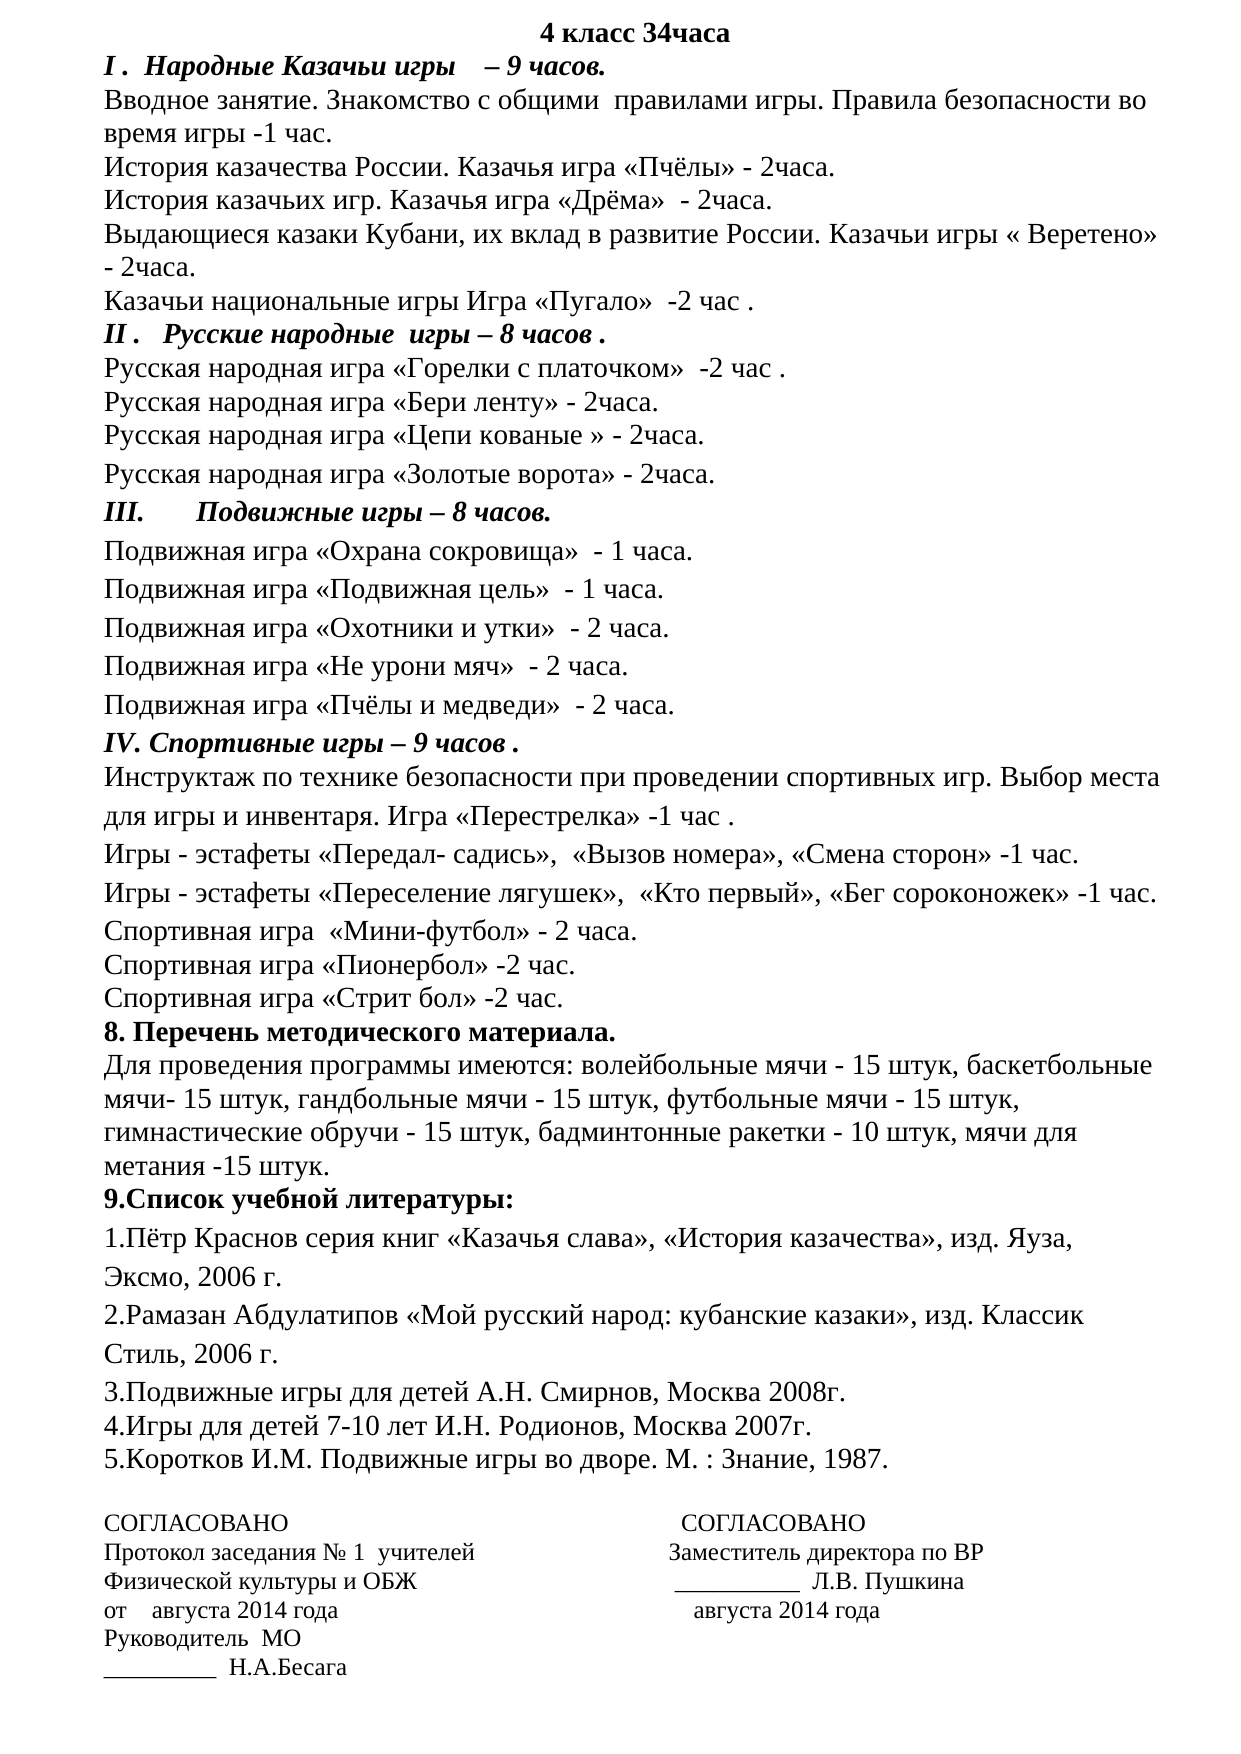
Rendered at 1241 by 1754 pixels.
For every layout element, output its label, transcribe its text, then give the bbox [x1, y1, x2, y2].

text 8. Перечень методического материала. [103, 1014, 1167, 1047]
text Подвижная игра «Пчёлы и медведи» - 2 часа. [103, 687, 1167, 721]
text I . Народные Казачьи игры – 9 часов. [103, 48, 1167, 82]
text История казачьих игр. Казачья игра «Дрёма» - 2часа. [103, 182, 1167, 216]
text Выдающиеся казаки Кубани, их вклад в развитие России. Казачьи игры « Веретено» - 2часа. [103, 216, 1167, 283]
text Подвижная игра «Охотники и утки» - 2 часа. [103, 610, 1167, 643]
text III. Подвижные игры – 8 часов. [103, 494, 1167, 528]
text Подвижная игра «Не урони мяч» - 2 часа. [103, 648, 1167, 682]
text История казачества России. Казачья игра «Пчёлы» - 2часа. [103, 149, 1167, 182]
text 4.Игры для детей 7-10 лет И.Н. Родионов, Москва 2007г. [103, 1408, 1167, 1441]
text Спортивная игра «Пионербол» -2 час. [103, 947, 1167, 980]
text 1.Пётр Краснов серия книг «Казачья слава», «История казачества», изд. Яуза, Эксмо, 2006 г. [103, 1220, 1167, 1292]
text IV. Спортивные игры – 9 часов . [103, 726, 1167, 759]
text Подвижная игра «Подвижная цель» - 1 часа. [103, 571, 1167, 605]
text Русская народная игра «Бери ленту» - 2часа. [103, 384, 1167, 417]
text 2.Рамазан Абдулатипов «Мой русский народ: кубанские казаки», изд. Классик Стиль, 2006 г. [103, 1297, 1167, 1369]
text 5.Коротков И.М. Подвижные игры во дворе. М. : Знание, 1987. [103, 1441, 1167, 1475]
text Русская народная игра «Золотые ворота» - 2часа. [103, 456, 1167, 489]
text 4 класс 34часа [103, 15, 1167, 48]
text Для проведения программы имеются: волейбольные мячи - 15 штук, баскетбольные мячи- 15 штук, гандбольные мячи - 15 штук, футбольные мячи - 15 штук, гимнастические обручи - 15 штук, бадминтонные ракетки - 10 штук, мячи для метания -15 штук. [103, 1047, 1167, 1182]
text Игры - эстафеты «Передал- садись», «Вызов номера», «Смена сторон» -1 час. [103, 836, 1167, 870]
text 3.Подвижные игры для детей А.Н. Смирнов, Москва 2008г. [103, 1374, 1167, 1408]
table_header СОГЛАСОВАНО Протокол заседания № 1 учителей Физической культуры и ОБЖ от августа 2014 года Руководитель МО _________ Н.А.Бесага [92, 1509, 557, 1709]
text 9.Список учебной литературы: [103, 1182, 1167, 1215]
text Спортивная игра «Стрит бол» -2 час. [103, 980, 1167, 1014]
text Инструктаж по технике безопасности при проведении спортивных игр. Выбор места для игры и инвентаря. Игра «Перестрелка» -1 час . [103, 759, 1167, 831]
text Казачьи национальные игры Игра «Пугало» -2 час . [103, 283, 1167, 317]
text Подвижная игра «Охрана сокровища» - 1 часа. [103, 533, 1167, 566]
text Русская народная игра «Цепи кованые » - 2часа. [103, 417, 1167, 451]
text II . Русские народные игры – 8 часов . [103, 317, 1167, 350]
text Русская народная игра «Горелки с платочком» -2 час . [103, 350, 1167, 384]
table_header СОГЛАСОВАНО Заместитель директора по ВР __________ Л.В. Пушкина августа 2014 года [557, 1509, 1240, 1709]
text Вводное занятие. Знакомство с общими правилами игры. Правила безопасности во время игры -1 час. [103, 82, 1167, 149]
text Игры - эстафеты «Переселение лягушек», «Кто первый», «Бег сороконожек» -1 час. [103, 875, 1167, 908]
text Спортивная игра «Мини-футбол» - 2 часа. [103, 913, 1167, 947]
